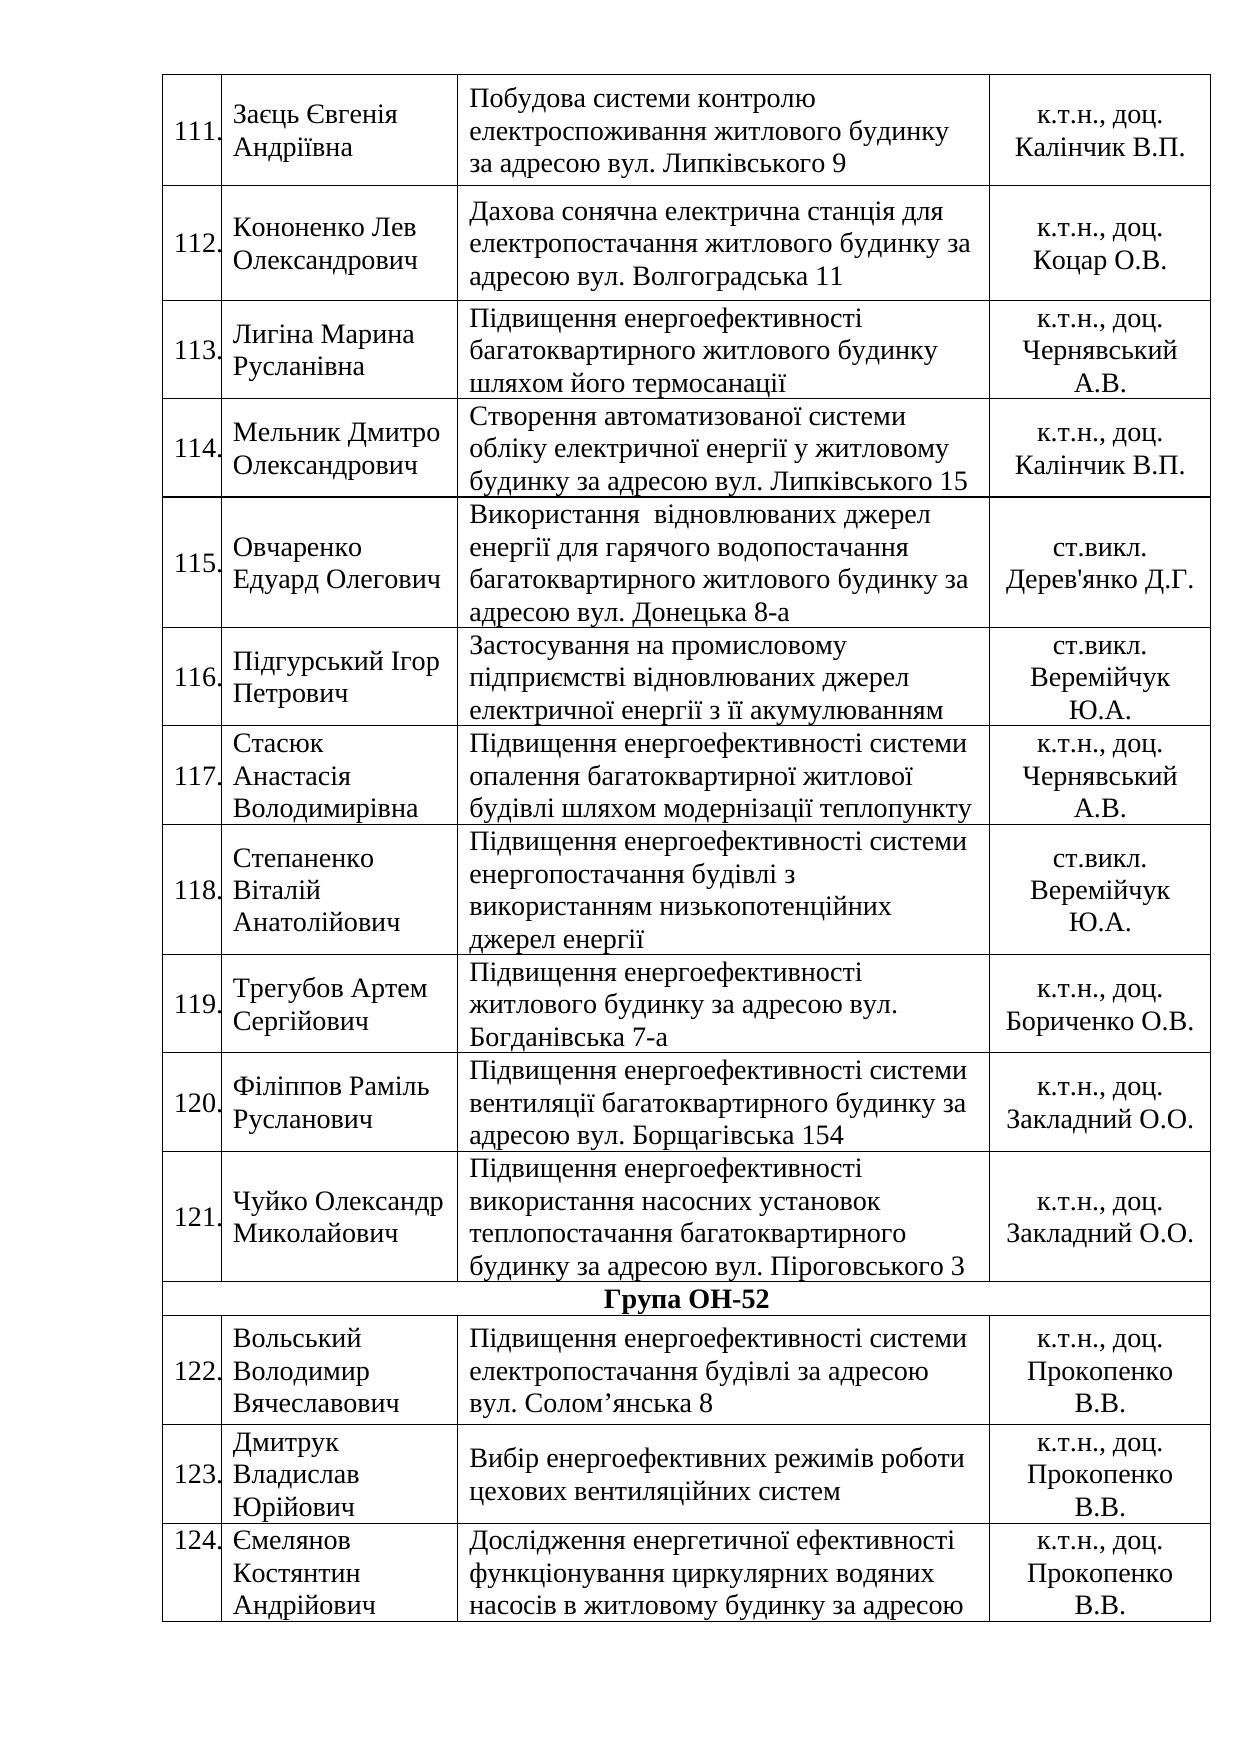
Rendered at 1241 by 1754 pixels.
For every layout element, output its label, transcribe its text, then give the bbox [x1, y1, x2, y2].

table_cell к.т.н., доц. Чернявський А.В. [990, 726, 1210, 823]
table_cell Застосування на промисловому підприємстві відновлюваних джерел електричної енергії з її акумулюванням [458, 628, 989, 725]
table_cell Чуйко Олександр Миколайович [222, 1152, 457, 1281]
table_cell Вольський Володимир Вячеславович [222, 1316, 457, 1424]
table_cell Підгурський Ігор Петрович [222, 628, 457, 725]
table_cell ст.викл. Дерев'янко Д.Г. [990, 498, 1210, 627]
table_cell к.т.н., доц. Бориченко О.В. [990, 955, 1210, 1052]
table_cell Підвищення енергоефективності системи електропостачання будівлі за адресою вул. Солом’янська 8 [458, 1316, 989, 1424]
table_cell Лигіна Марина Русланівна [222, 301, 457, 398]
table_cell Підвищення енергоефективності житлового будинку за адресою вул. Богданівська 7-а [458, 955, 989, 1052]
table_cell к.т.н., доц. Чернявський А.В. [990, 301, 1210, 398]
table_cell [163, 825, 221, 954]
table_cell Заєць Євгенія Андріївна [222, 75, 457, 185]
table_cell [163, 75, 221, 185]
table_cell [163, 955, 221, 1052]
table_cell [163, 498, 221, 627]
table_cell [990, 1524, 1210, 1621]
table_cell ст.викл. Веремійчук Ю.А. [990, 825, 1210, 954]
table_cell Дмитрук Владислав Юрійович [222, 1425, 457, 1522]
table_cell [163, 726, 221, 823]
table_cell Вибір енергоефективних режимів роботи цехових вентиляційних систем [458, 1425, 989, 1522]
table_cell к.т.н., доц. Коцар О.В. [990, 186, 1210, 300]
table_cell Кононенко Лев Олександрович [222, 186, 457, 300]
table_cell [163, 1316, 221, 1424]
table_cell Створення автоматизованої системи обліку електричної енергії у житловому будинку за адресою вул. Липківського 15 [458, 399, 989, 496]
table_cell ст.викл. Веремійчук Ю.А. [990, 628, 1210, 725]
table_cell Степаненко Віталій Анатолійович [222, 825, 457, 954]
table_cell [163, 1152, 221, 1281]
table_cell Овчаренко Едуард Олегович [222, 498, 457, 627]
table_cell Мельник Дмитро Олександрович [222, 399, 457, 496]
table_cell [163, 1425, 221, 1522]
table_cell к.т.н., доц. Калінчик В.П. [990, 75, 1210, 185]
table_cell [163, 301, 221, 398]
table_cell к.т.н., доц. Прокопенко В.В. [990, 1425, 1210, 1522]
table_cell к.т.н., доц. Калінчик В.П. [990, 399, 1210, 496]
table_cell [163, 1053, 221, 1151]
table_cell к.т.н., доц. Закладний О.О. [990, 1152, 1210, 1281]
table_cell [458, 1524, 989, 1621]
table_cell Підвищення енергоефективності системи вентиляції багатоквартирного будинку за адресою вул. Борщагівська 154 [458, 1053, 989, 1151]
table_cell Підвищення енергоефективності використання насосних установок теплопостачання багатоквартирного будинку за адресою вул. Піроговського 3 [458, 1152, 989, 1281]
table_cell Підвищення енергоефективності багатоквартирного житлового будинку шляхом його термосанації [458, 301, 989, 398]
table_cell Група ОН-52 [163, 1282, 1210, 1314]
table_cell [163, 399, 221, 496]
table_cell Стасюк Анастасія Володимирівна [222, 726, 457, 823]
table_cell Підвищення енергоефективності системи енергопостачання будівлі з використанням низькопотенційних джерел енергії [458, 825, 989, 954]
table_cell Дахова сонячна електрична станція для електропостачання житлового будинку за адресою вул. Волгоградська 11 [458, 186, 989, 300]
table_cell [163, 628, 221, 725]
table_cell к.т.н., доц. Закладний О.О. [990, 1053, 1210, 1151]
table_cell Трегубов Артем Сергійович [222, 955, 457, 1052]
table_cell Побудова системи контролю електроспоживання житлового будинку за адресою вул. Липківського 9 [458, 75, 989, 185]
table_cell Філіппов Раміль Русланович [222, 1053, 457, 1151]
table_cell Використання відновлюваних джерел енергії для гарячого водопостачання багатоквартирного житлового будинку за адресою вул. Донецька 8-а [458, 498, 989, 627]
table_cell Підвищення енергоефективності системи опалення багатоквартирної житлової будівлі шляхом модернізації теплопункту [458, 726, 989, 823]
table_cell [163, 1524, 221, 1621]
table_cell к.т.н., доц. Прокопенко В.В. [990, 1316, 1210, 1424]
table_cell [222, 1524, 457, 1621]
table_cell [163, 186, 221, 300]
